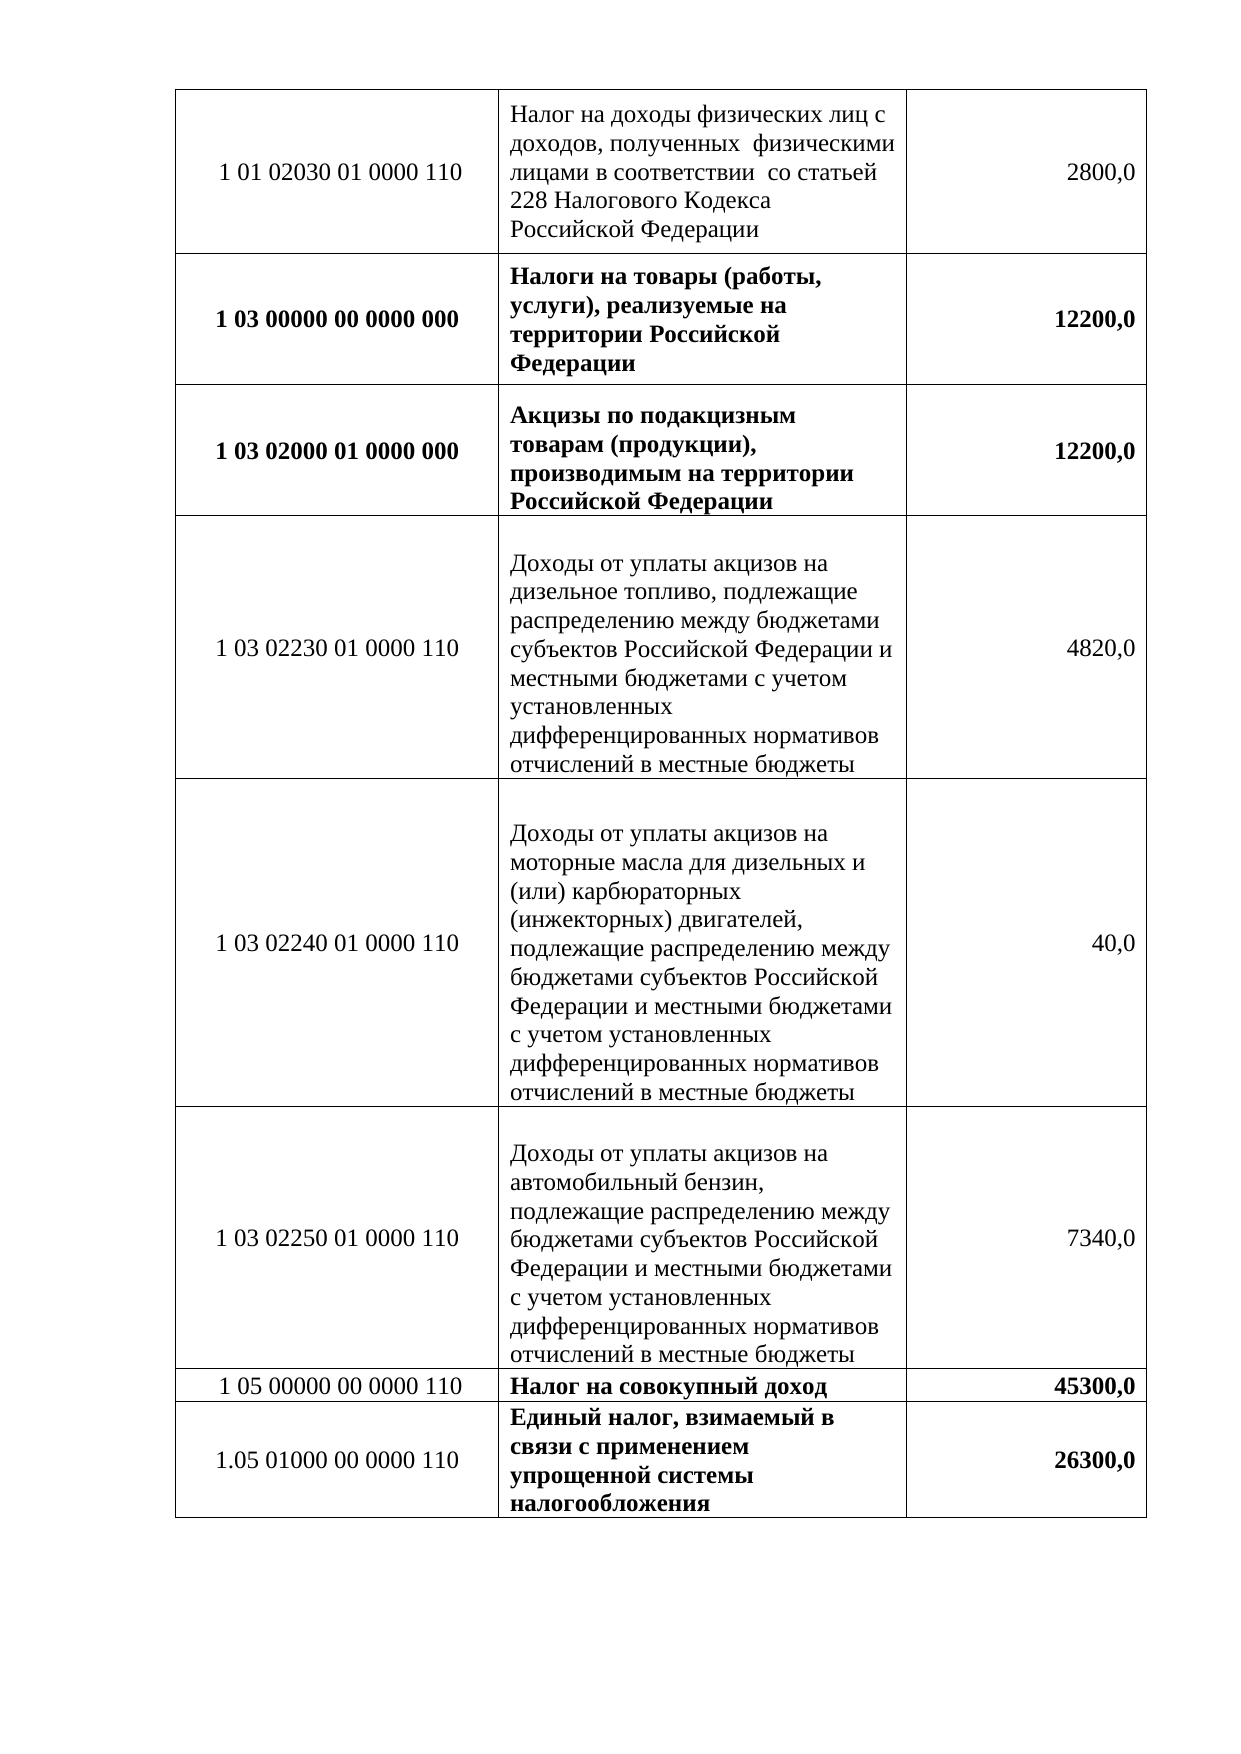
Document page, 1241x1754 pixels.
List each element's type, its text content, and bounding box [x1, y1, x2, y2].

table_cell 12200,0 [907, 385, 1146, 515]
table_cell 1 03 00000 00 0000 000 [176, 254, 498, 384]
table_cell 45300,0 [907, 1369, 1146, 1401]
table_cell 12200,0 [907, 254, 1146, 384]
table_cell 40,0 [907, 779, 1146, 1106]
table_cell Доходы от уплаты акцизов на автомобильный бензин, подлежащие распределению между бюджетами субъектов Российской Федерации и местными бюджетами с учетом установленных дифференцированных нормативов отчислений в местные бюджеты [499, 1107, 906, 1368]
table_cell 1 03 02250 01 0000 110 [176, 1107, 498, 1368]
table_cell Налог на совокупный доход [499, 1369, 906, 1401]
table_cell 1 03 02230 01 0000 110 [176, 516, 498, 778]
table_cell Единый налог, взимаемый в связи с применением упрощенной системы налогообложения [499, 1402, 906, 1517]
table_cell 4820,0 [907, 516, 1146, 778]
table_cell Налоги на товары (работы, услуги), реализуемые на территории Российской Федерации [499, 254, 906, 384]
table_cell 1 03 02000 01 0000 000 [176, 385, 498, 515]
table_cell Доходы от уплаты акцизов на моторные масла для дизельных и (или) карбюраторных (инжекторных) двигателей, подлежащие распределению между бюджетами субъектов Российской Федерации и местными бюджетами с учетом установленных дифференцированных нормативов отчислений в местные бюджеты [499, 779, 906, 1106]
table_cell 2800,0 [907, 90, 1146, 253]
table_cell 1 03 02240 01 0000 110 [176, 779, 498, 1106]
table_cell 1 01 02030 01 0000 110 [176, 90, 498, 253]
table_cell Акцизы по подакцизным товарам (продукции), производимым на территории Российской Федерации [499, 385, 906, 515]
table_cell 1 05 00000 00 0000 110 [176, 1369, 498, 1401]
table_cell 7340,0 [907, 1107, 1146, 1368]
table_cell Доходы от уплаты акцизов на дизельное топливо, подлежащие распределению между бюджетами субъектов Российской Федерации и местными бюджетами с учетом установленных дифференцированных нормативов отчислений в местные бюджеты [499, 516, 906, 778]
table_cell Налог на доходы физических лиц с доходов, полученных физическими лицами в соответствии со статьей 228 Налогового Кодекса Российской Федерации [499, 90, 906, 253]
table_cell 1.05 01000 00 0000 110 [176, 1402, 498, 1517]
table_cell 26300,0 [907, 1402, 1146, 1517]
